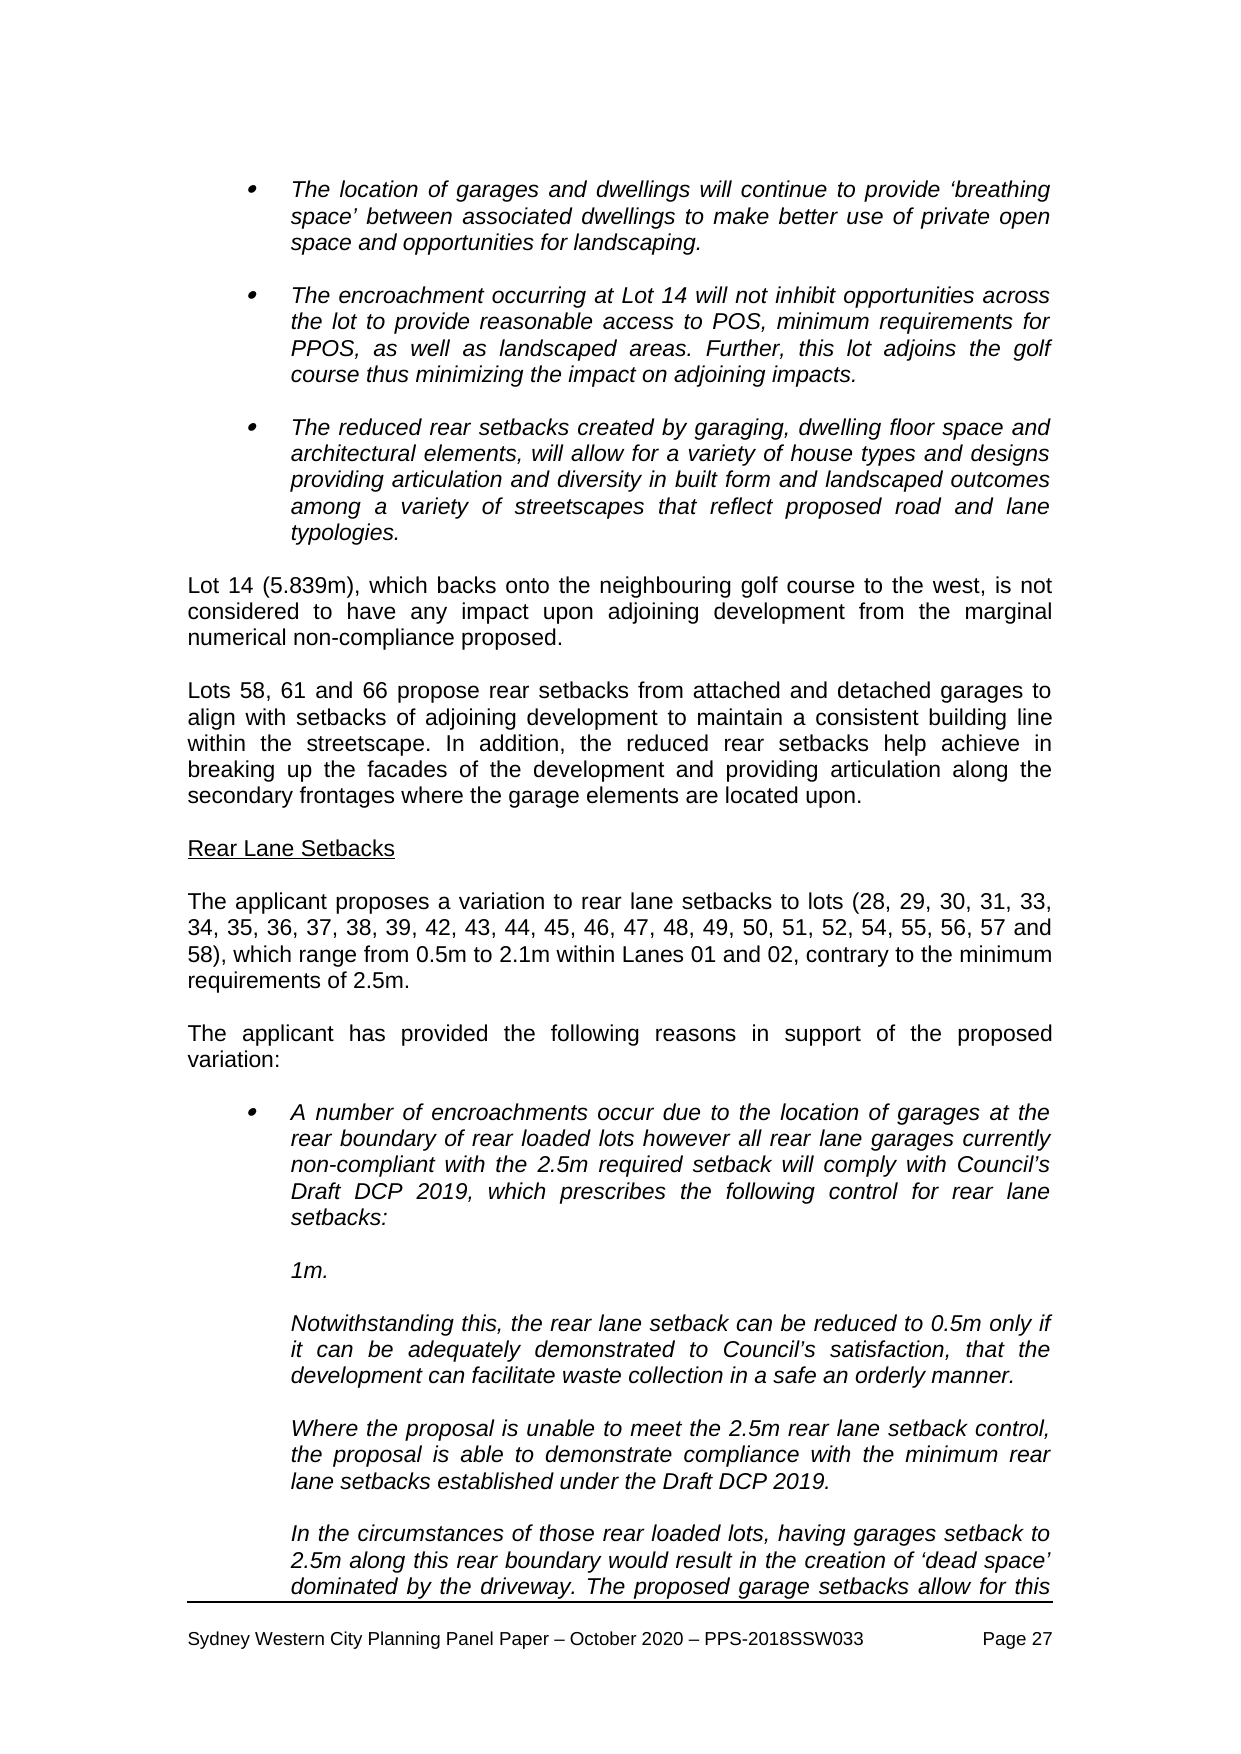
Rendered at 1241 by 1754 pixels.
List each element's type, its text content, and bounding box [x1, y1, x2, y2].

list The encroachment occurring at Lot 14 will not inhibit opportunities across the lot to provide reasonable access to POS, minimum requirements for PPOS, as well as landscaped areas. Further, this lot adjoins the golf course thus minimizing the impact on adjoining impacts. [246, 282, 1053, 387]
list The reduced rear setbacks created by garaging, dwelling floor space and architectural elements, will allow for a variety of house types and designs providing articulation and diversity in built form and landscaped outcomes among a variety of streetscapes that reflect proposed road and lane typologies. [246, 413, 1053, 545]
text Lots 58, 61 and 66 propose rear setbacks from attached and detached garages to align with setbacks of adjoining development to maintain a consistent building line within the streetscape. In addition, the reduced rear setbacks help achieve in breaking up the facades of the development and providing articulation along the secondary frontages where the garage elements are located upon. [187, 677, 1053, 809]
text The applicant proposes a variation to rear lane setbacks to lots (28, 29, 30, 31, 33, 34, 35, 36, 37, 38, 39, 42, 43, 44, 45, 46, 47, 48, 49, 50, 51, 52, 54, 55, 56, 57 and 58), which range from 0.5m to 2.1m within Lanes 01 and 02, contrary to the minimum requirements of 2.5m. [187, 888, 1053, 993]
list Where the proposal is unable to meet the 2.5m rear lane setback control, the proposal is able to demonstrate compliance with the minimum rear lane setbacks established under the Draft DCP 2019. [291, 1415, 1053, 1494]
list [291, 1520, 1053, 1599]
text Lot 14 (5.839m), which backs onto the neighbouring golf course to the west, is not considered to have any impact upon adjoining development from the marginal numerical non-compliance proposed. [187, 572, 1053, 651]
list 1m. [291, 1257, 1053, 1283]
text The applicant has provided the following reasons in support of the proposed variation: [187, 1020, 1053, 1072]
list Notwithstanding this, the rear lane setback can be reduced to 0.5m only if it can be adequately demonstrated to Council’s satisfaction, that the development can facilitate waste collection in a safe an orderly manner. [291, 1309, 1053, 1389]
text Rear Lane Setbacks [187, 835, 1053, 862]
list The location of garages and dwellings will continue to provide ‘breathing space’ between associated dwellings to make better use of private open space and opportunities for landscaping. [246, 176, 1053, 255]
list A number of encroachments occur due to the location of garages at the rear boundary of rear loaded lots however all rear lane garages currently non-compliant with the 2.5m required setback will comply with Council’s Draft DCP 2019, which prescribes the following control for rear lane setbacks: [246, 1099, 1053, 1231]
